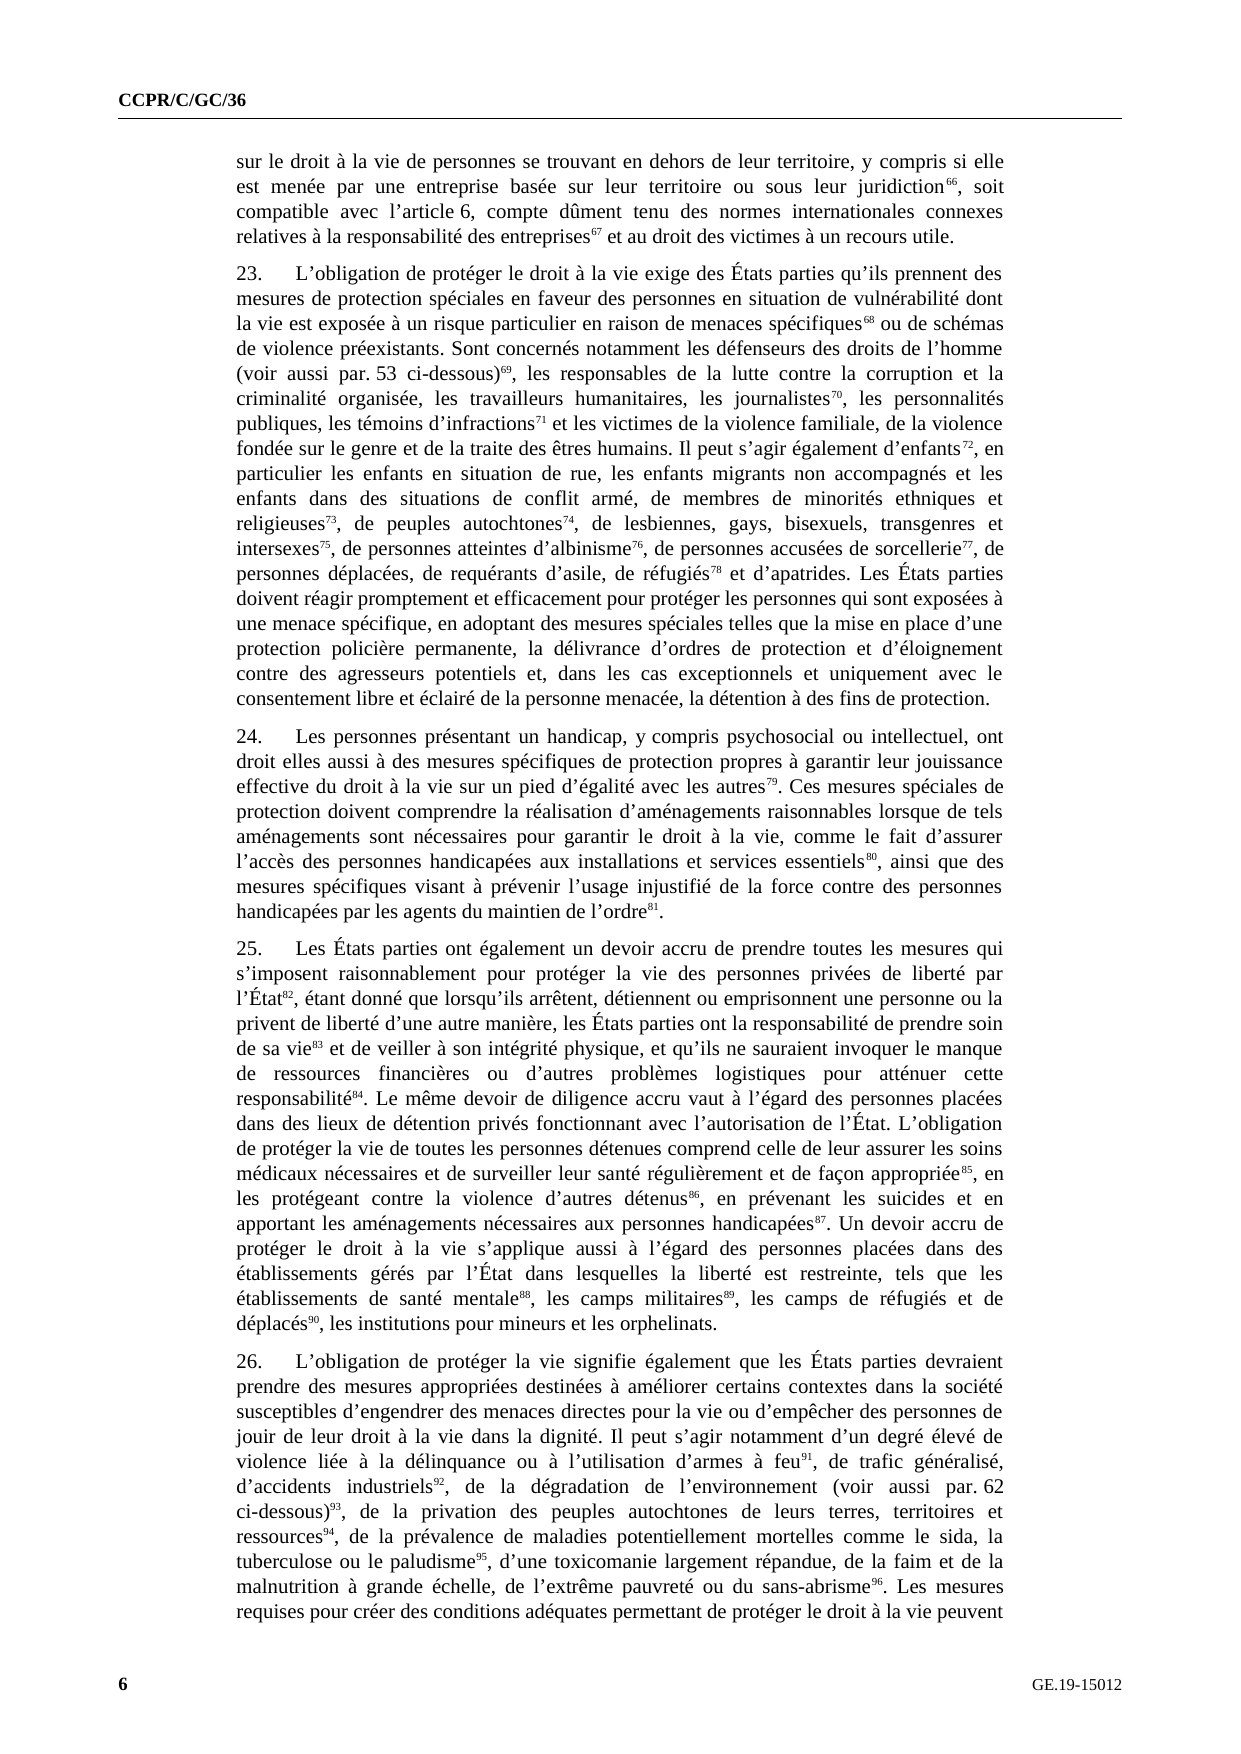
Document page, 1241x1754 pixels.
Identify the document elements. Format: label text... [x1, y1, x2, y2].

text 23. L’obligation de protéger le droit à la vie exige des États parties qu’ils prennent des mesures de protection spéciales en faveur des personnes en situation de vulnérabilité dont la vie est exposée à un risque particulier en raison de menaces spécifiques ou de schémas de violence préexistants. Sont concernés notamment les défenseurs des droits de l’homme (voir aussi par. 53 ci-dessous), les responsables de la lutte contre la corruption et la criminalité organisée, les travailleurs humanitaires, les journalistes, les personnalités publiques, les témoins d’infractions et les victimes de la violence familiale, de la violence fondée sur le genre et de la traite des êtres humains. Il peut s’agir également d’enfants, en particulier les enfants en situation de rue, les enfants migrants non accompagnés et les enfants dans des situations de conflit armé, de membres de minorités ethniques et religieuses, de peuples autochtones, de lesbiennes, gays, bisexuels, transgenres et intersexes, de personnes atteintes d’albinisme, de personnes accusées de sorcellerie, de personnes déplacées, de requérants d’asile, de réfugiés et d’apatrides. Les États parties doivent réagir promptement et efficacement pour protéger les personnes qui sont exposées à une menace spécifique, en adoptant des mesures spéciales telles que la mise en place d’une protection policière permanente, la délivrance d’ordres de protection et d’éloignement contre des agresseurs potentiels et, dans les cas exceptionnels et uniquement avec le consentement libre et éclairé de la personne menacée, la détention à des fins de protection. [236, 260, 1004, 710]
text 24. Les personnes présentant un handicap, y compris psychosocial ou intellectuel, ont droit elles aussi à des mesures spécifiques de protection propres à garantir leur jouissance effective du droit à la vie sur un pied d’égalité avec les autres. Ces mesures spéciales de protection doivent comprendre la réalisation d’aménagements raisonnables lorsque de tels aménagements sont nécessaires pour garantir le droit à la vie, comme le fait d’assurer l’accès des personnes handicapées aux installations et services essentiels, ainsi que des mesures spécifiques visant à prévenir l’usage injustifié de la force contre des personnes handicapées par les agents du maintien de l’ordre. [236, 723, 1004, 923]
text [236, 1348, 1004, 1623]
text 25. Les États parties ont également un devoir accru de prendre toutes les mesures qui s’imposent raisonnablement pour protéger la vie des personnes privées de liberté par l’État, étant donné que lorsqu’ils arrêtent, détiennent ou emprisonnent une personne ou la privent de liberté d’une autre manière, les États parties ont la responsabilité de prendre soin de sa vie et de veiller à son intégrité physique, et qu’ils ne sauraient invoquer le manque de ressources financières ou d’autres problèmes logistiques pour atténuer cette responsabilité. Le même devoir de diligence accru vaut à l’égard des personnes placées dans des lieux de détention privés fonctionnant avec l’autorisation de l’État. L’obligation de protéger la vie de toutes les personnes détenues comprend celle de leur assurer les soins médicaux nécessaires et de surveiller leur santé régulièrement et de façon appropriée, en les protégeant contre la violence d’autres détenus, en prévenant les suicides et en apportant les aménagements nécessaires aux personnes handicapées. Un devoir accru de protéger le droit à la vie s’applique aussi à l’égard des personnes placées dans des établissements gérés par l’État dans lesquelles la liberté est restreinte, tels que les établissements de santé mentale, les camps militaires, les camps de réfugiés et de déplacés, les institutions pour mineurs et les orphelinats. [236, 935, 1004, 1335]
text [236, 148, 1004, 248]
